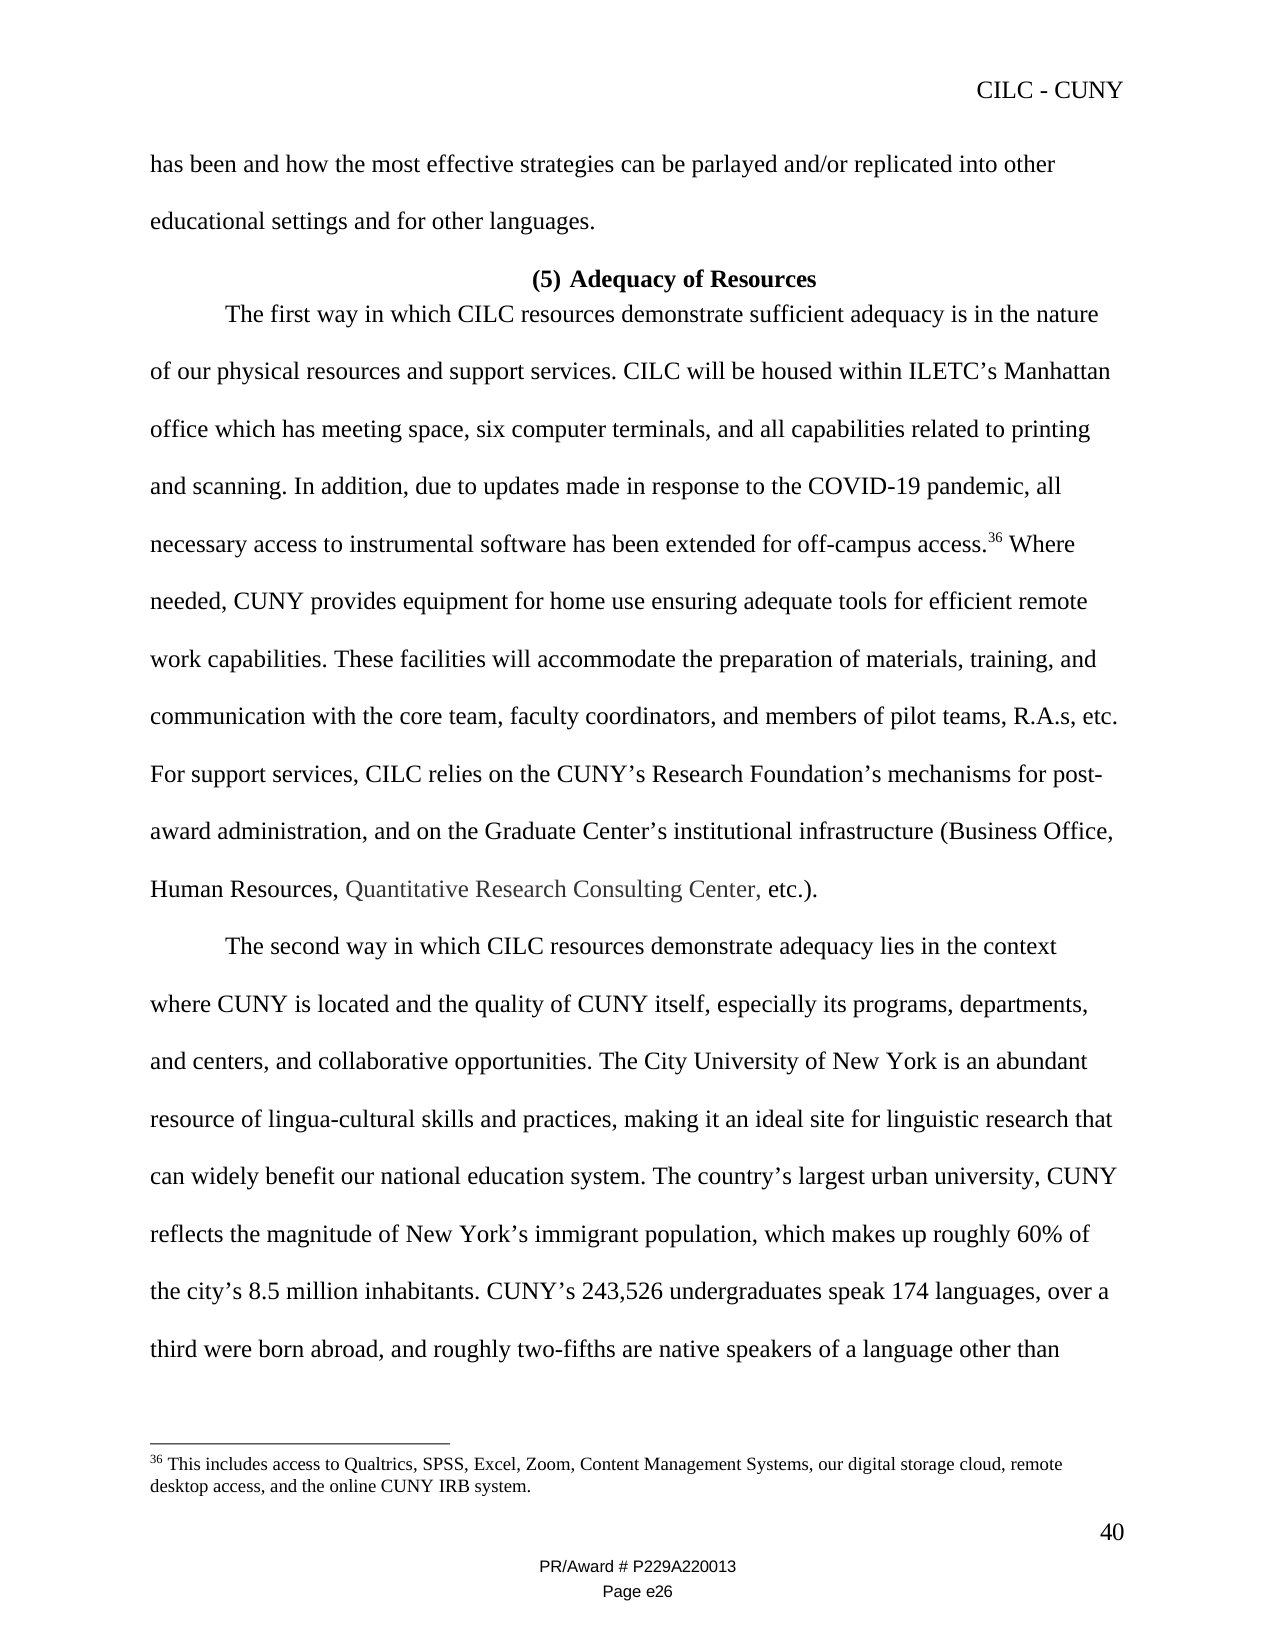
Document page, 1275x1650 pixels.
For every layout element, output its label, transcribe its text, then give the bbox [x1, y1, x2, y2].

text 36 This includes access to Qualtrics, SPSS, Excel, Zoom, Content Management Systems, our digital storage cloud, remote desktop access, and the online CUNY IRB system. [150, 1452, 1096, 1496]
subtitle Adequacy of Resources [532, 264, 1175, 292]
text The first way in which CILC resources demonstrate sufficient adequacy is in the nature of our physical resources and support services. CILC will be housed within ILETC’s Manhattan office which has meeting space, six computer terminals, and all capabilities related to printing and scanning. In addition, due to updates made in response to the COVID-19 pandemic, all necessary access to instrumental software has been extended for off-campus access.36 Where needed, CUNY provides equipment for home use ensuring adequate tools for efficient remote work capabilities. These facilities will accommodate the preparation of materials, training, and communication with the core team, faculty coordinators, and members of pilot teams, R.A.s, etc. For support services, CILC relies on the CUNY’s Research Foundation’s mechanisms for post- award administration, and on the Graduate Center’s institutional infrastructure (Business Office, Human Resources, Quantitative Research Consulting Center, etc.). [150, 299, 1118, 903]
text The second way in which CILC resources demonstrate adequacy lies in the context where CUNY is located and the quality of CUNY itself, especially its programs, departments, and centers, and collaborative opportunities. The City University of New York is an abundant resource of lingua-cultural skills and practices, making it an ideal site for linguistic research that can widely benefit our national education system. The country’s largest urban university, CUNY reflects the magnitude of New York’s immigrant population, which makes up roughly 60% of the city’s 8.5 million inhabitants. CUNY’s 243,526 undergraduates speak 174 languages, over a third were born abroad, and roughly two-fifths are native speakers of a language other than [150, 931, 1123, 1363]
text has been and how the most effective strategies can be parlayed and/or replicated into other educational settings and for other languages. [150, 149, 1125, 235]
